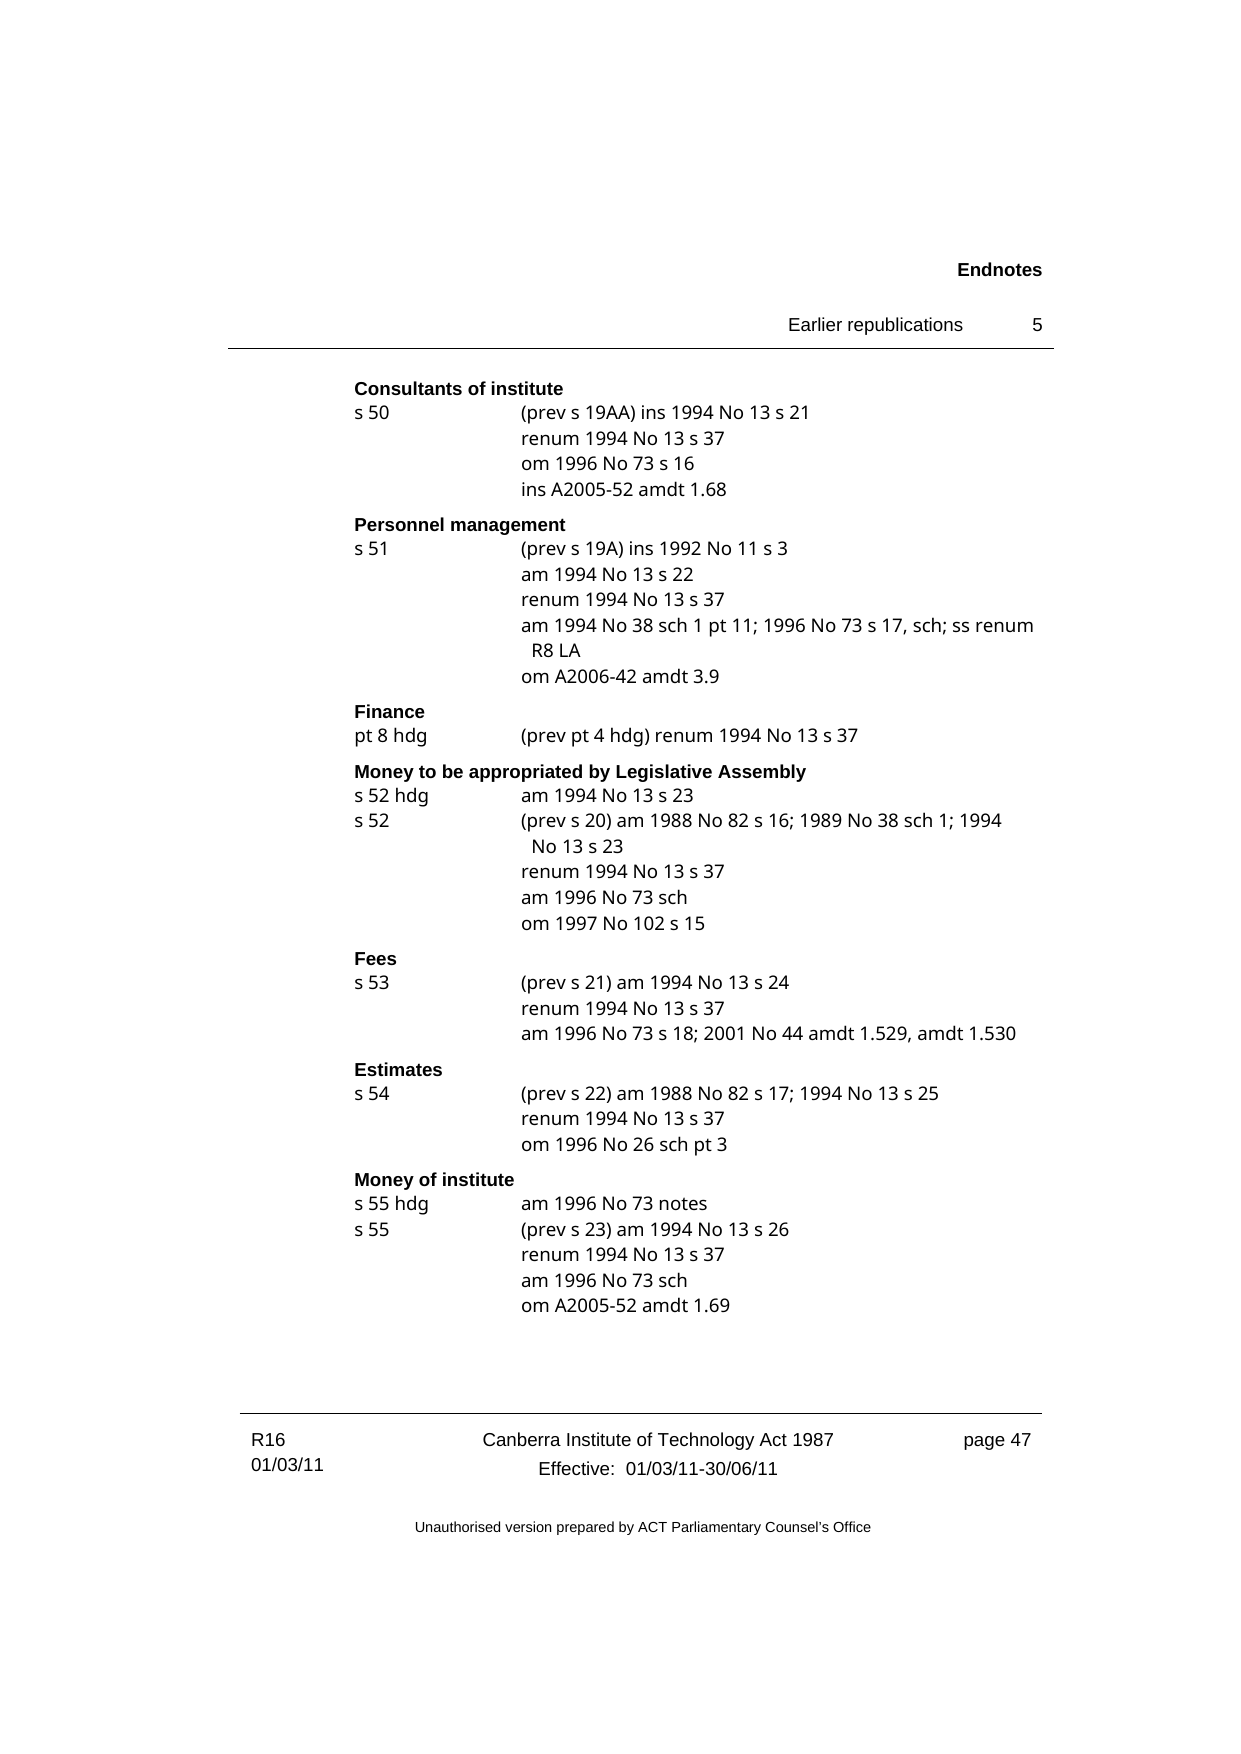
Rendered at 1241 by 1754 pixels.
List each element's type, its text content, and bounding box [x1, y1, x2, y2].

text Fees [354, 948, 1042, 969]
text s 52 hdg am 1994 No 13 s 23 [354, 782, 1042, 808]
text Personnel management [354, 514, 1042, 536]
text renum 1994 No 13 s 37 [354, 1106, 1042, 1131]
text s 51 (prev s 19A) ins 1992 No 11 s 3 [354, 536, 1042, 561]
text om A2005-52 amdt 1.69 [354, 1293, 1042, 1318]
text om 1997 No 102 s 15 [354, 910, 1042, 935]
text s 53 (prev s 21) am 1994 No 13 s 24 [354, 969, 1042, 995]
text renum 1994 No 13 s 37 [354, 587, 1042, 612]
text am 1996 No 73 sch [354, 884, 1042, 910]
text renum 1994 No 13 s 37 [354, 995, 1042, 1021]
text Estimates [354, 1058, 1042, 1080]
text ins A2005-52 amdt 1.68 [354, 476, 1042, 501]
text Money to be appropriated by Legislative Assembly [354, 761, 1042, 782]
text s 55 hdg am 1996 No 73 notes [354, 1191, 1042, 1216]
text om 1996 No 73 s 16 [354, 450, 1042, 476]
text om A2006-42 amdt 3.9 [354, 663, 1042, 689]
text s 52 (prev s 20) am 1988 No 82 s 16; 1989 No 38 sch 1; 1994 No 13 s 23 [354, 808, 1042, 859]
text Consultants of institute [354, 378, 1042, 399]
text om 1996 No 26 sch pt 3 [354, 1131, 1042, 1157]
text renum 1994 No 13 s 37 [354, 859, 1042, 884]
text Money of institute [354, 1169, 1042, 1191]
text renum 1994 No 13 s 37 [354, 1242, 1042, 1267]
text s 54 (prev s 22) am 1988 No 82 s 17; 1994 No 13 s 25 [354, 1080, 1042, 1106]
text am 1996 No 73 sch [354, 1267, 1042, 1293]
text am 1996 No 73 s 18; 2001 No 44 amdt 1.529, amdt 1.530 [354, 1021, 1042, 1046]
text am 1994 No 13 s 22 [354, 561, 1042, 587]
text pt 8 hdg (prev pt 4 hdg) renum 1994 No 13 s 37 [354, 723, 1042, 748]
text renum 1994 No 13 s 37 [354, 425, 1042, 450]
text s 50 (prev s 19AA) ins 1994 No 13 s 21 [354, 399, 1042, 425]
text am 1994 No 38 sch 1 pt 11; 1996 No 73 s 17, sch; ss renum R8 LA [354, 612, 1042, 663]
text Finance [354, 701, 1042, 723]
text s 55 (prev s 23) am 1994 No 13 s 26 [354, 1216, 1042, 1242]
